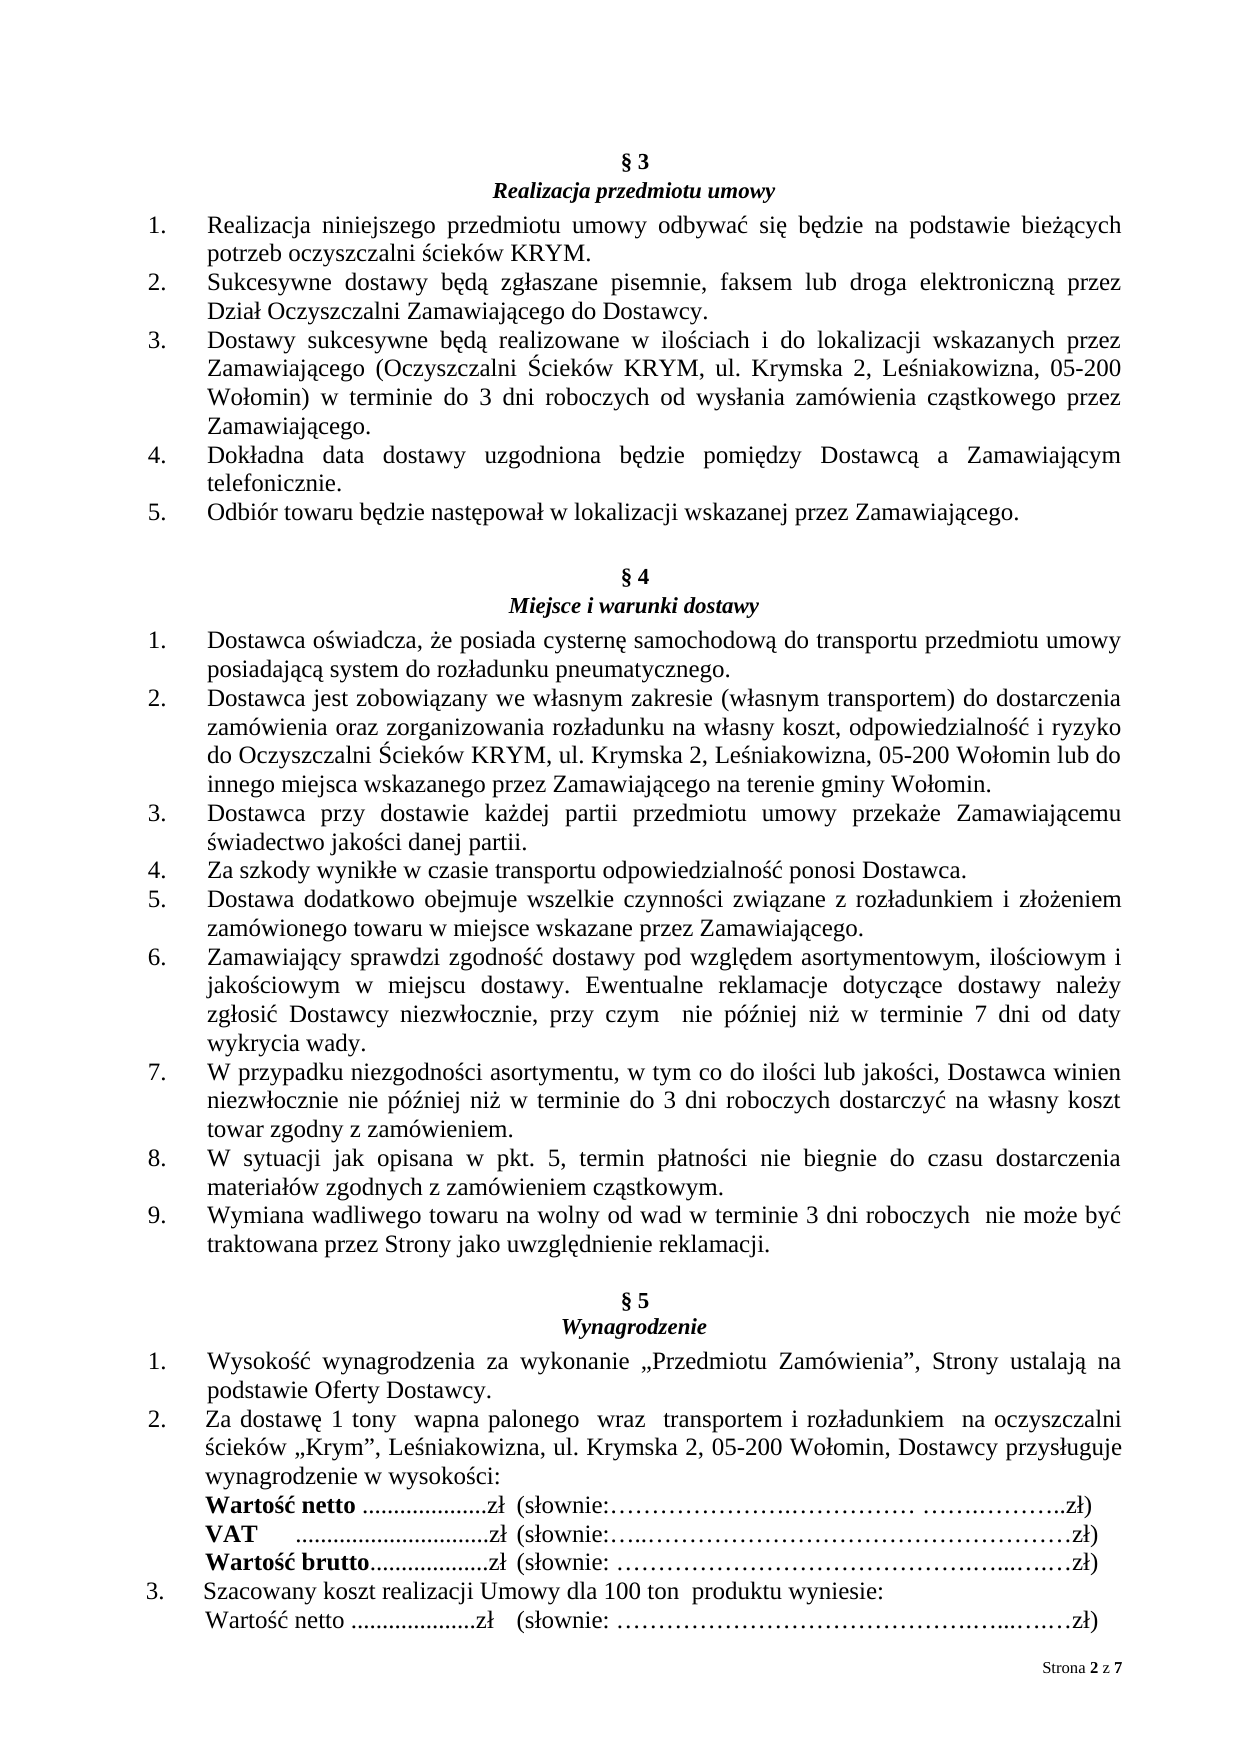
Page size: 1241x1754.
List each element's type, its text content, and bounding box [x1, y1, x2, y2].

text § 5 [148, 1287, 1122, 1313]
text Wartość netto ....................zł (słownie:………………….…………… …….………..zł) [205, 1490, 1122, 1519]
text Realizacja przedmiotu umowy [148, 177, 1122, 203]
list Realizacja niniejszego przedmiotu umowy odbywać się będzie na podstawie bieżących potrzeb oczyszczalni ścieków KRYM. [148, 210, 1122, 267]
list Za szkody wynikłe w czasie transportu odpowiedzialność ponosi Dostawca. [148, 855, 1122, 884]
list Zamawiający sprawdzi zgodność dostawy pod względem asortymentowym, ilościowym i jakościowym w miejscu dostawy. Ewentualne reklamacje dotyczące dostawy należy zgłosić Dostawcy niezwłocznie, przy czym nie później niż w terminie 7 dni od daty wykrycia wady. [148, 942, 1122, 1057]
list Wysokość wynagrodzenia za wykonanie „Przedmiotu Zamówienia”, Strony ustalają na podstawie Oferty Dostawcy. [148, 1346, 1122, 1404]
list Dokładna data dostawy uzgodniona będzie pomiędzy Dostawcą a Zamawiającym telefonicznie. [148, 440, 1122, 497]
list Odbiór towaru będzie następował w lokalizacji wskazanej przez Zamawiającego. [148, 497, 1122, 526]
list Dostawca przy dostawie każdej partii przedmiotu umowy przekaże Zamawiającemu świadectwo jakości danej partii. [148, 798, 1122, 855]
list Za dostawę 1 tony wapna palonego wraz transportem i rozładunkiem na oczyszczalni ścieków „Krym”, Leśniakowizna, ul. Krymska 2, 05-200 Wołomin, Dostawcy przysługuje wynagrodzenie w wysokości: [148, 1404, 1122, 1490]
list W przypadku niezgodności asortymentu, w tym co do ilości lub jakości, Dostawca winien niezwłocznie nie później niż w terminie do 3 dni roboczych dostarczyć na własny koszt towar zgodny z zamówieniem. [148, 1057, 1122, 1143]
text VAT ...............................zł (słownie:…..……………………………………………zł) [205, 1519, 1122, 1547]
list Sukcesywne dostawy będą zgłaszane pisemnie, faksem lub droga elektroniczną przez Dział Oczyszczalni Zamawiającego do Dostawcy. [148, 267, 1122, 325]
text § 3 [148, 148, 1122, 174]
list Dostawa dodatkowo obejmuje wszelkie czynności związane z rozładunkiem i złożeniem zamówionego towaru w miejsce wskazane przez Zamawiającego. [148, 884, 1122, 942]
text Miejsce i warunki dostawy [148, 592, 1122, 619]
list Szacowany koszt realizacji Umowy dla 100 ton produktu wyniesie: [146, 1576, 1122, 1605]
list Wymiana wadliwego towaru na wolny od wad w terminie 3 dni roboczych nie może być traktowana przez Strony jako uwzględnienie reklamacji. [148, 1200, 1122, 1258]
list Dostawca oświadcza, że posiada cysternę samochodową do transportu przedmiotu umowy posiadającą system do rozładunku pneumatycznego. [148, 625, 1122, 683]
list Dostawca jest zobowiązany we własnym zakresie (własnym transportem) do dostarczenia zamówienia oraz zorganizowania rozładunku na własny koszt, odpowiedzialność i ryzyko do Oczyszczalni Ścieków KRYM, ul. Krymska 2, Leśniakowizna, 05-200 Wołomin lub do innego miejsca wskazanego przez Zamawiającego na terenie gminy Wołomin. [148, 683, 1122, 798]
list W sytuacji jak opisana w pkt. 5, termin płatności nie biegnie do czasu dostarczenia materiałów zgodnych z zamówieniem cząstkowym. [148, 1143, 1122, 1200]
text § 4 [148, 563, 1122, 590]
text Wartość netto ....................zł (słownie: …………………………………….…...….…zł) [205, 1605, 1122, 1634]
text Wynagrodzenie [148, 1313, 1122, 1339]
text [205, 1547, 1122, 1576]
list Dostawy sukcesywne będą realizowane w ilościach i do lokalizacji wskazanych przez Zamawiającego (Oczyszczalni Ścieków KRYM, ul. Krymska 2, Leśniakowizna, 05-200 Wołomin) w terminie do 3 dni roboczych od wysłania zamówienia cząstkowego przez Zamawiającego. [148, 325, 1122, 440]
